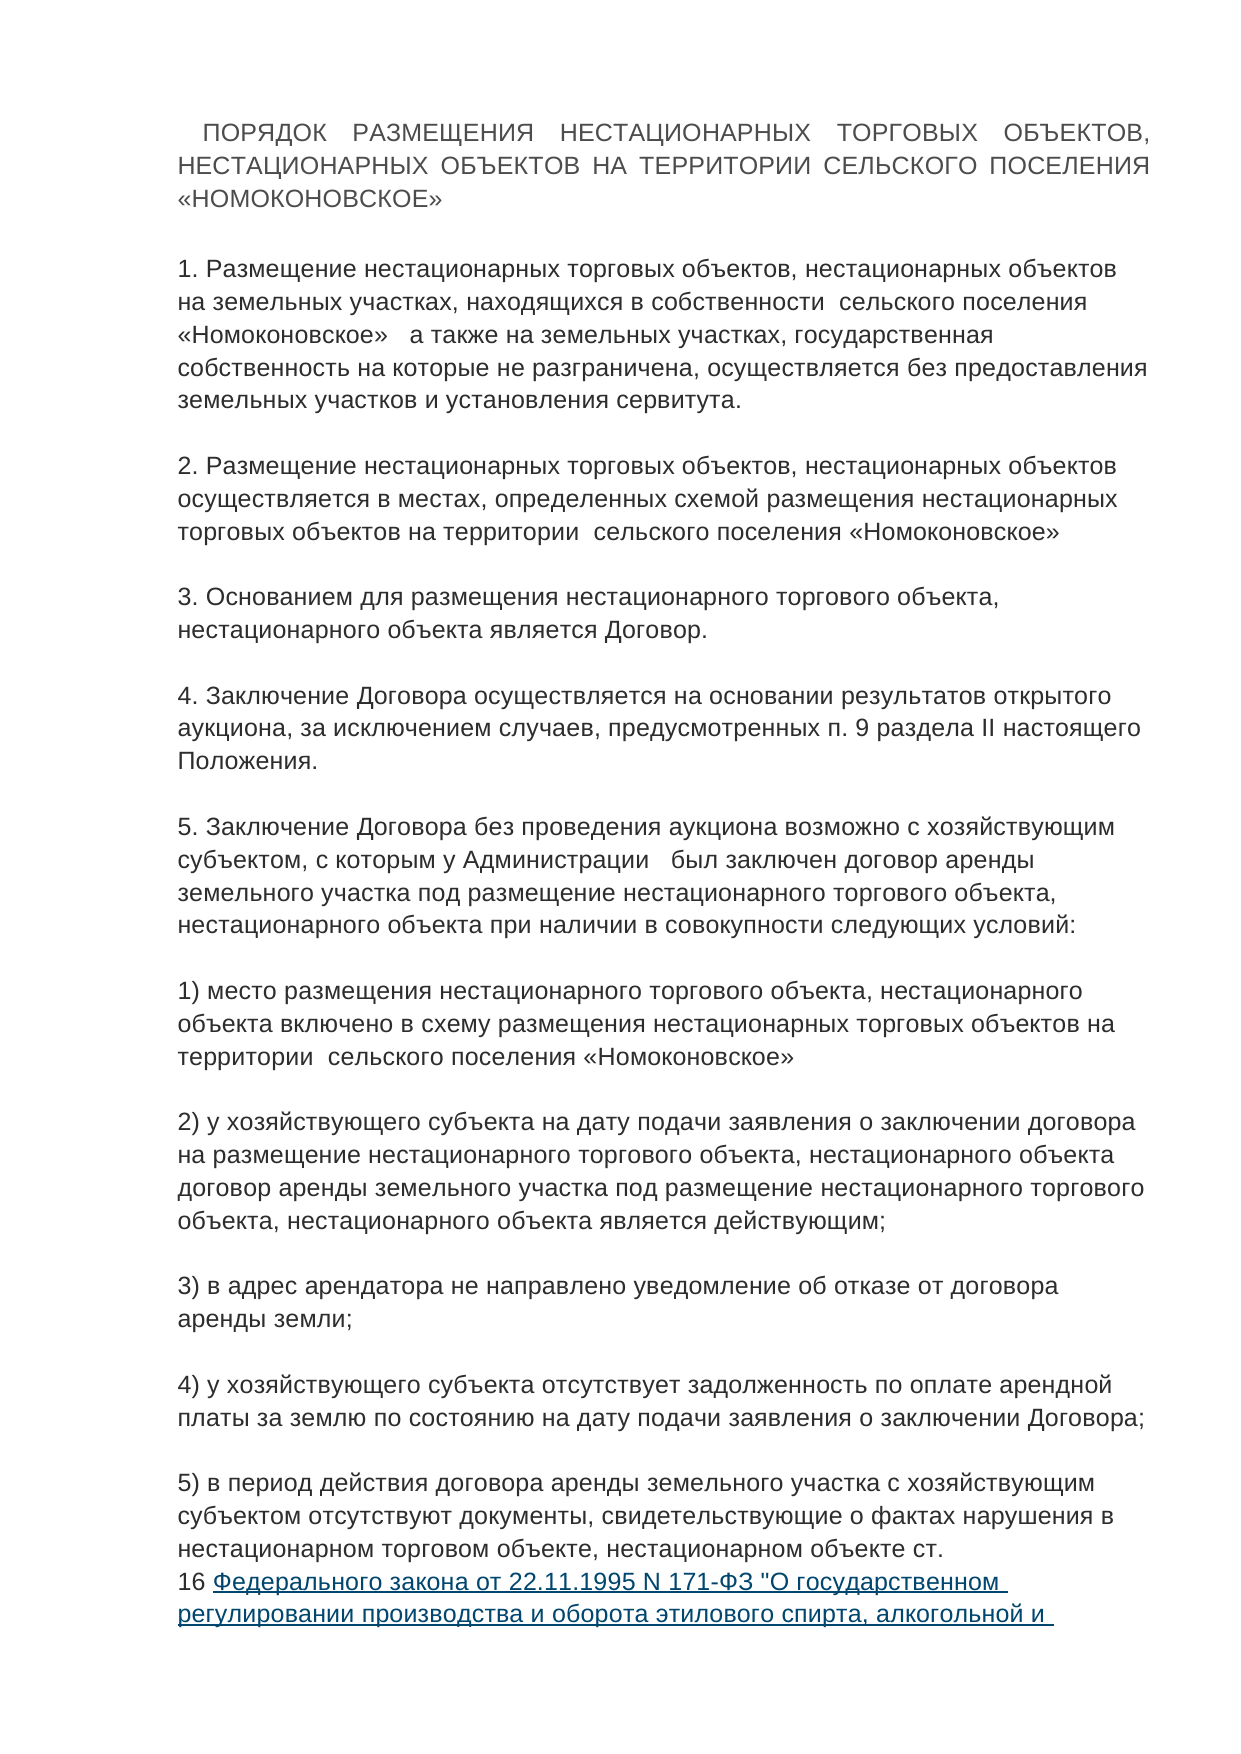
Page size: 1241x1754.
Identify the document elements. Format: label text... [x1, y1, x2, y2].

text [177, 217, 1152, 1628]
text ПОРЯДОК РАЗМЕЩЕНИЯ НЕСТАЦИОНАРНЫХ ТОРГОВЫХ ОБЪЕКТОВ, НЕСТАЦИОНАРНЫХ ОБЪЕКТОВ НА ТЕРРИТОРИИ СЕЛЬСКОГО ПОСЕЛЕНИЯ «НОМОКОНОВСКОЕ» [177, 118, 1152, 213]
